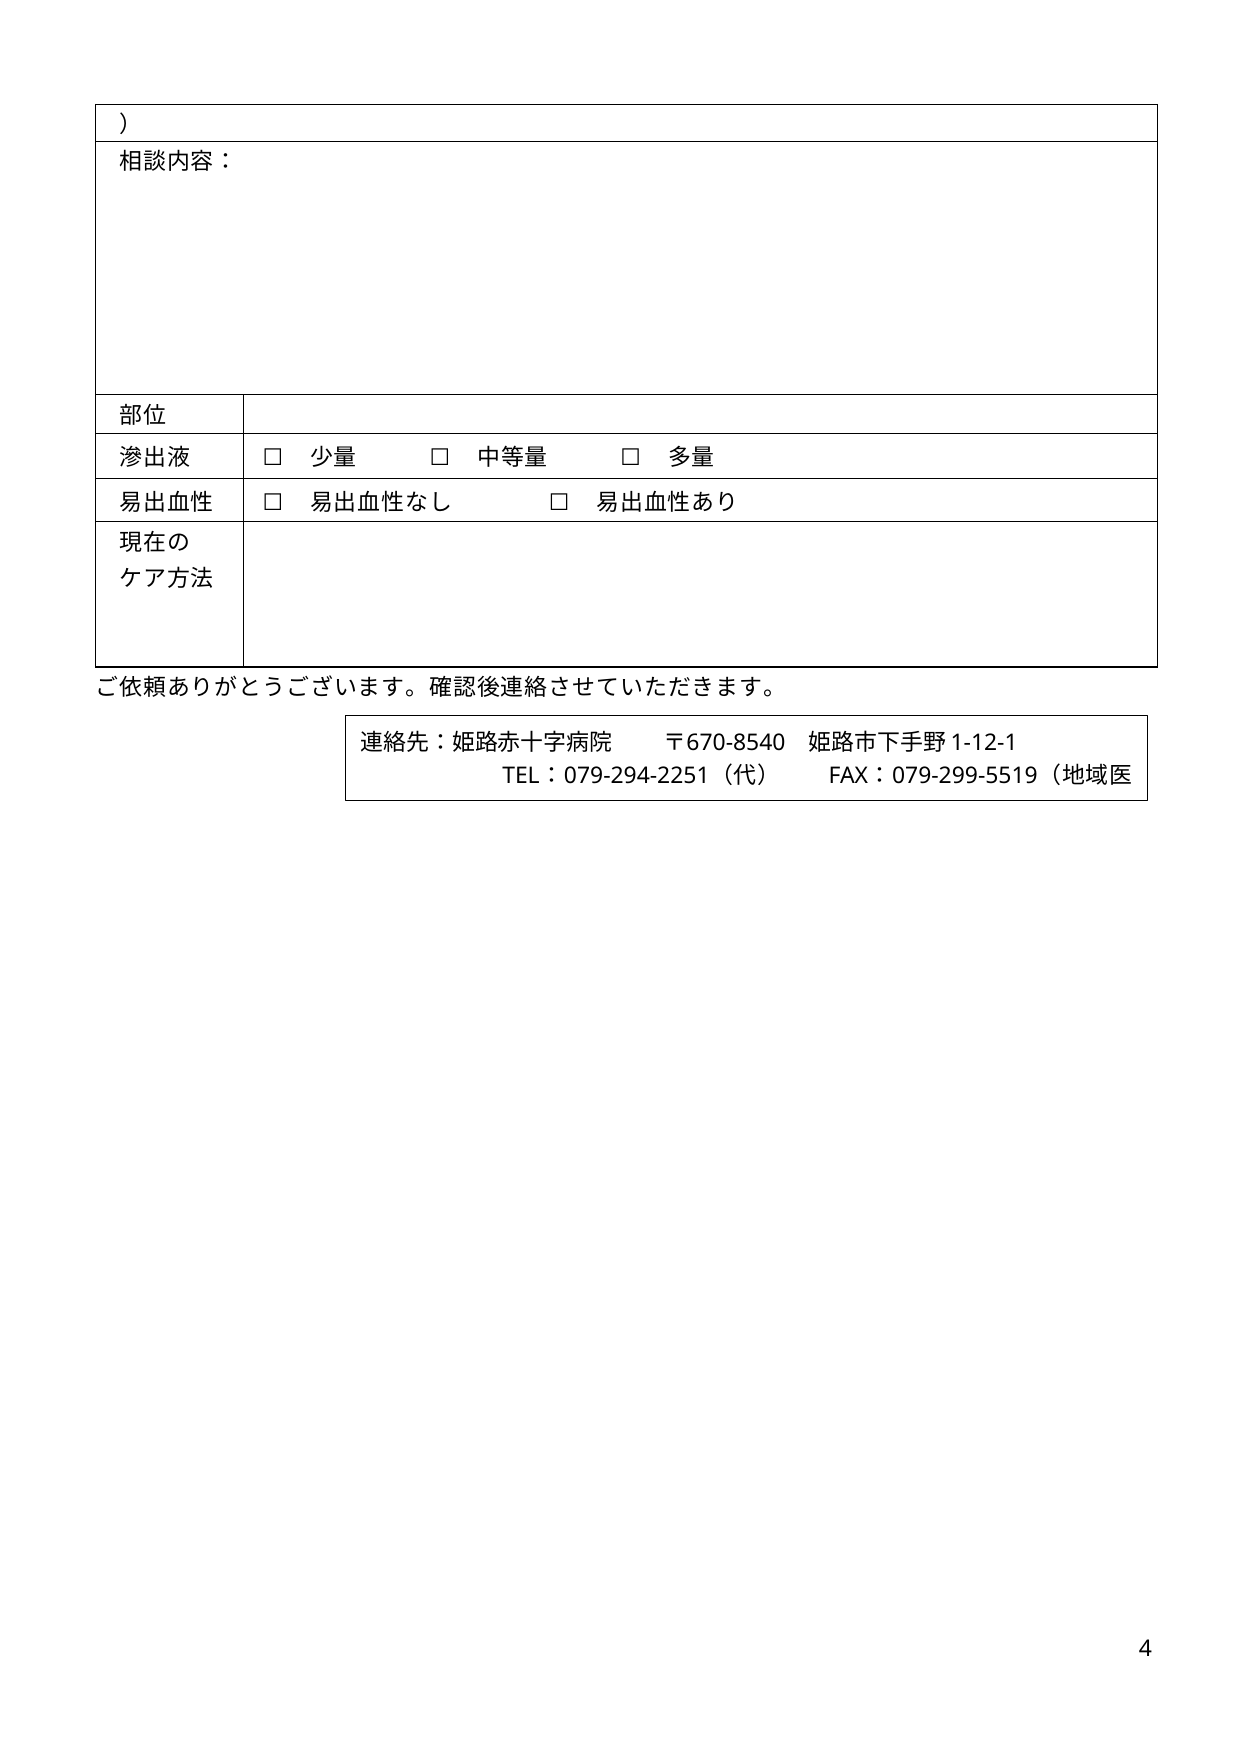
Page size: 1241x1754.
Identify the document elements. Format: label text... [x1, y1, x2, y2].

table_cell 滲出液 [96, 434, 243, 478]
table_cell 部位 [96, 395, 243, 433]
table_cell 相談内容： [96, 142, 1157, 394]
table_cell [244, 395, 1157, 433]
table_cell [244, 522, 1157, 666]
table_cell 易出血性なし 易出血性あり [244, 479, 1157, 521]
text ご依頼ありがとうございます。確認後連絡させていただきます。 [95, 668, 1145, 703]
table_cell 現在の ケア方法 [96, 522, 243, 666]
table_cell 少量 中等量 多量 [244, 434, 1157, 478]
table_cell 易出血性 [96, 479, 243, 521]
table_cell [96, 105, 1157, 141]
